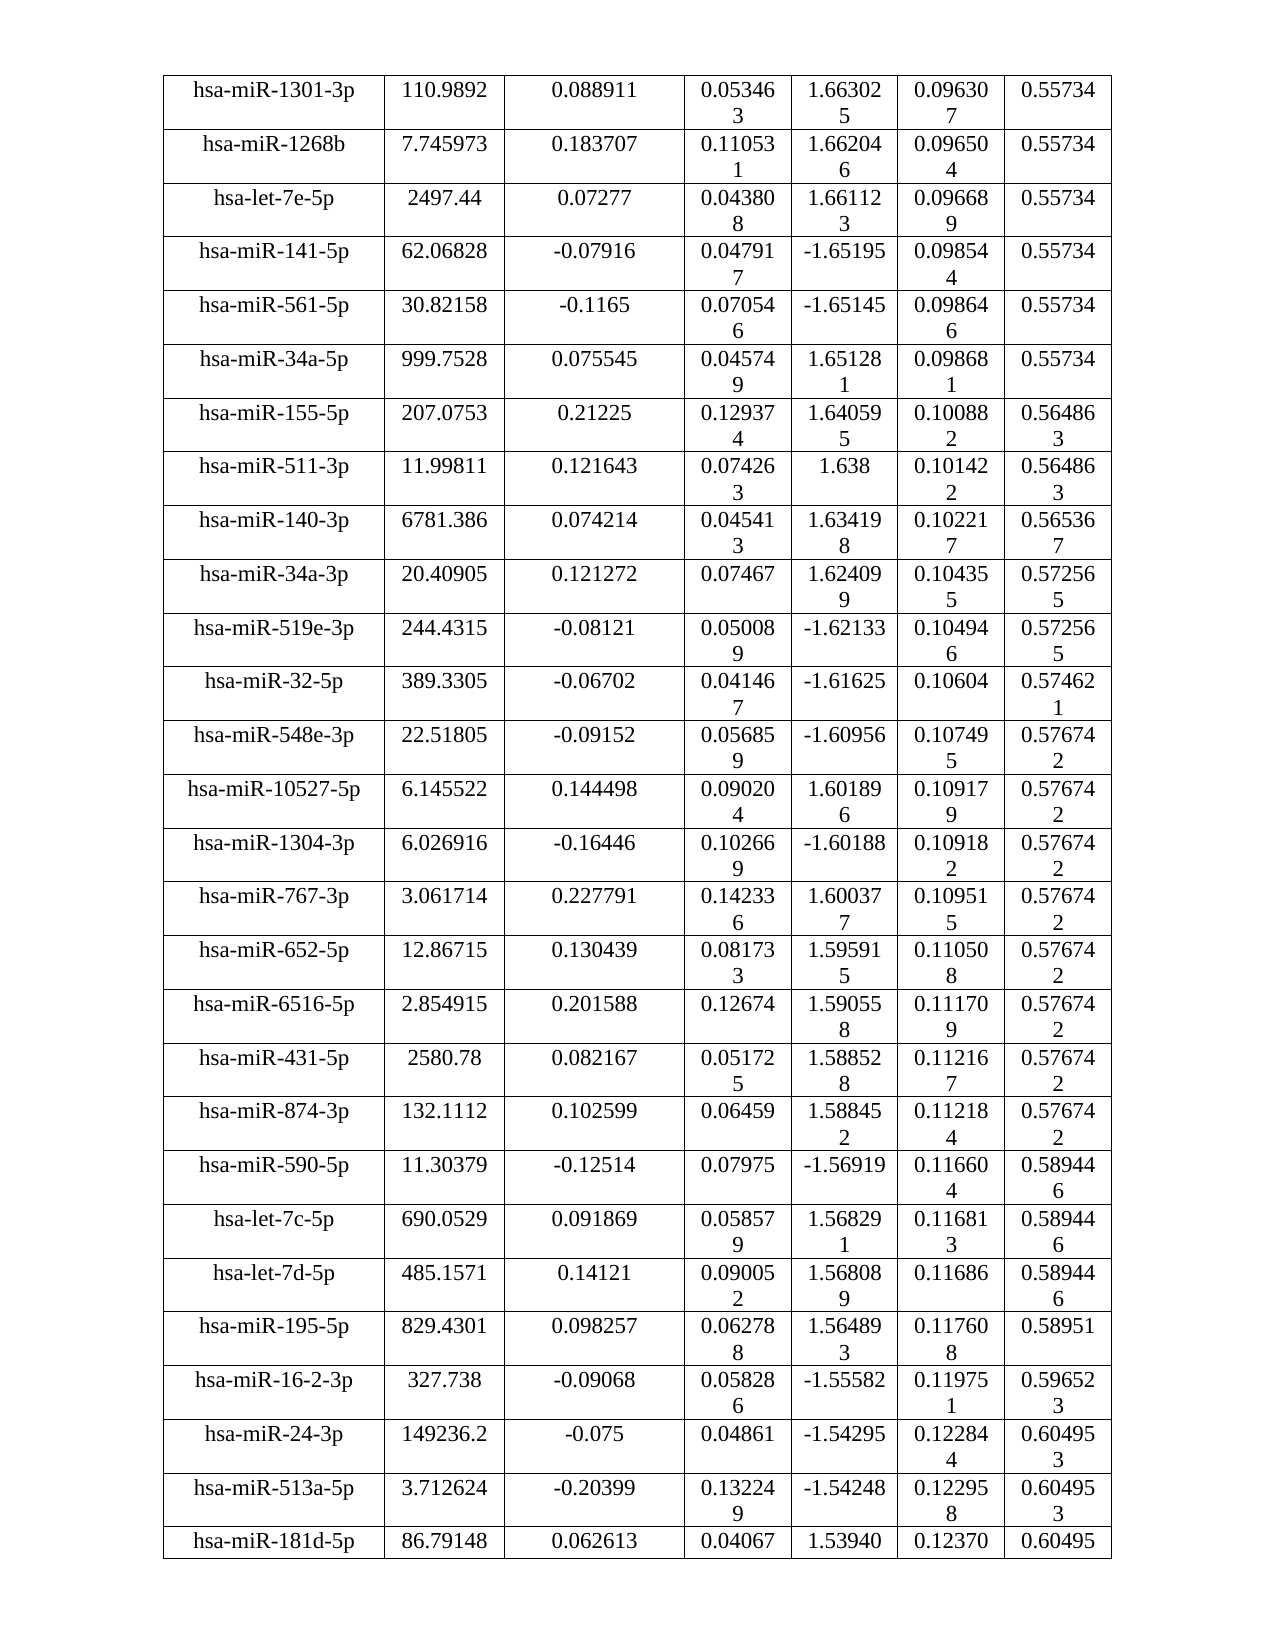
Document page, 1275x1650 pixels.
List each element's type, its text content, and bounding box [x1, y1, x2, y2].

table_cell hsa-miR-519e-3p [164, 614, 384, 666]
table_cell 0.129374 [685, 399, 791, 451]
table_cell hsa-miR-140-3p [164, 506, 384, 559]
table_cell 0.55734 [1005, 130, 1111, 182]
table_cell 244.4315 [385, 614, 504, 666]
table_cell hsa-miR-155-5p [164, 399, 384, 451]
table_cell hsa-miR-548e-3p [164, 721, 384, 774]
table_cell 0.062613 [505, 1527, 684, 1557]
table_cell 0.110531 [685, 130, 791, 182]
table_cell 62.06828 [385, 237, 504, 290]
table_cell 0.55734 [1005, 291, 1111, 344]
table_cell 0.589446 [1005, 1259, 1111, 1311]
table_cell 0.576742 [1005, 882, 1111, 935]
table_cell 0.117608 [898, 1312, 1004, 1365]
table_cell 0.07467 [685, 560, 791, 612]
table_cell hsa-miR-431-5p [164, 1044, 384, 1096]
table_cell 0.104355 [898, 560, 1004, 612]
table_cell 0.051725 [685, 1044, 791, 1096]
table_cell 0.119751 [898, 1366, 1004, 1419]
table_cell 0.098257 [505, 1312, 684, 1365]
table_cell hsa-miR-511-3p [164, 452, 384, 505]
table_cell 0.090052 [685, 1259, 791, 1311]
table_cell 0.576742 [1005, 990, 1111, 1042]
table_cell 0.056859 [685, 721, 791, 774]
table_cell 110.9892 [385, 76, 504, 129]
table_cell 0.096307 [898, 76, 1004, 129]
table_cell 149236.2 [385, 1420, 504, 1472]
table_cell 0.081733 [685, 936, 791, 989]
table_cell -0.20399 [505, 1474, 684, 1526]
table_cell 0.604953 [1005, 1474, 1111, 1526]
table_cell hsa-miR-590-5p [164, 1151, 384, 1204]
table_cell 0.109182 [898, 829, 1004, 881]
table_cell 0.183707 [505, 130, 684, 182]
table_cell 0.053463 [685, 76, 791, 129]
table_cell 0.101422 [898, 452, 1004, 505]
table_cell 0.112184 [898, 1097, 1004, 1150]
table_cell 829.4301 [385, 1312, 504, 1365]
table_cell hsa-miR-6516-5p [164, 990, 384, 1042]
table_cell hsa-let-7c-5p [164, 1205, 384, 1257]
table_cell 999.7528 [385, 345, 504, 397]
table_cell 0.090204 [685, 775, 791, 827]
table_cell 0.058286 [685, 1366, 791, 1419]
table_cell 0.07975 [685, 1151, 791, 1204]
table_cell hsa-miR-181d-5p [164, 1527, 384, 1557]
table_cell 0.142336 [685, 882, 791, 935]
table_cell 0.043808 [685, 184, 791, 236]
table_cell 0.565367 [1005, 506, 1111, 559]
table_cell 0.201588 [505, 990, 684, 1042]
table_cell -0.06702 [505, 667, 684, 720]
table_cell 11.99811 [385, 452, 504, 505]
table_cell 0.109179 [898, 775, 1004, 827]
table_cell 0.576742 [1005, 775, 1111, 827]
table_cell hsa-miR-874-3p [164, 1097, 384, 1150]
table_cell 6781.386 [385, 506, 504, 559]
table_cell 0.121272 [505, 560, 684, 612]
table_cell 1.651281 [792, 345, 897, 397]
table_cell 0.075545 [505, 345, 684, 397]
table_cell 690.0529 [385, 1205, 504, 1257]
table_cell 0.074263 [685, 452, 791, 505]
table_cell 0.050089 [685, 614, 791, 666]
table_cell -1.65145 [792, 291, 897, 344]
table_cell hsa-miR-513a-5p [164, 1474, 384, 1526]
table_cell -0.09068 [505, 1366, 684, 1419]
table_cell 327.738 [385, 1366, 504, 1419]
table_cell hsa-miR-195-5p [164, 1312, 384, 1365]
table_cell 0.55734 [1005, 237, 1111, 290]
table_cell 389.3305 [385, 667, 504, 720]
table_cell 20.40905 [385, 560, 504, 612]
table_cell -0.09152 [505, 721, 684, 774]
table_cell hsa-miR-34a-3p [164, 560, 384, 612]
table_cell hsa-let-7e-5p [164, 184, 384, 236]
table_cell 0.10604 [898, 667, 1004, 720]
table_cell 0.122958 [898, 1474, 1004, 1526]
table_cell 0.098646 [898, 291, 1004, 344]
table_cell 0.045413 [685, 506, 791, 559]
table_cell 0.58951 [1005, 1312, 1111, 1365]
table_cell -1.54295 [792, 1420, 897, 1472]
table_cell 1.624099 [792, 560, 897, 612]
table_cell 30.82158 [385, 291, 504, 344]
table_cell hsa-let-7d-5p [164, 1259, 384, 1311]
table_cell 1.568089 [792, 1259, 897, 1311]
table_cell 0.596523 [1005, 1366, 1111, 1419]
table_cell 0.21225 [505, 399, 684, 451]
table_cell 1.661123 [792, 184, 897, 236]
table_cell 0.102599 [505, 1097, 684, 1150]
table_cell 0.045749 [685, 345, 791, 397]
table_cell 1.600377 [792, 882, 897, 935]
table_cell 1.588452 [792, 1097, 897, 1150]
table_cell 0.040674 [685, 1527, 791, 1557]
table_cell 11.30379 [385, 1151, 504, 1204]
table_cell 0.572565 [1005, 614, 1111, 666]
table_cell 0.130439 [505, 936, 684, 989]
table_cell 1.590558 [792, 990, 897, 1042]
table_cell 132.1112 [385, 1097, 504, 1150]
table_cell 0.062788 [685, 1312, 791, 1365]
table_cell -1.65195 [792, 237, 897, 290]
table_cell 207.0753 [385, 399, 504, 451]
table_cell 0.109515 [898, 882, 1004, 935]
table_cell -1.62133 [792, 614, 897, 666]
table_cell 0.096504 [898, 130, 1004, 182]
table_cell 0.096689 [898, 184, 1004, 236]
table_cell 0.132249 [685, 1474, 791, 1526]
table_cell 0.06459 [685, 1097, 791, 1150]
table_cell 0.14121 [505, 1259, 684, 1311]
table_cell 0.111709 [898, 990, 1004, 1042]
table_cell 1.634198 [792, 506, 897, 559]
table_cell 1.640595 [792, 399, 897, 451]
table_cell 1.601896 [792, 775, 897, 827]
table_cell 6.026916 [385, 829, 504, 881]
table_cell -0.12514 [505, 1151, 684, 1204]
table_cell 0.576742 [1005, 936, 1111, 989]
table_cell 0.102217 [898, 506, 1004, 559]
table_cell 0.576742 [1005, 829, 1111, 881]
table_cell -1.61625 [792, 667, 897, 720]
table_cell 0.55734 [1005, 345, 1111, 397]
table_cell hsa-miR-141-5p [164, 237, 384, 290]
table_cell 0.121643 [505, 452, 684, 505]
table_cell 0.07277 [505, 184, 684, 236]
table_cell 0.112167 [898, 1044, 1004, 1096]
table_cell 0.104946 [898, 614, 1004, 666]
table_cell -0.075 [505, 1420, 684, 1472]
table_cell 1.588528 [792, 1044, 897, 1096]
table_cell 0.604953 [1005, 1527, 1111, 1557]
table_cell hsa-miR-10527-5p [164, 775, 384, 827]
table_cell hsa-miR-1268b [164, 130, 384, 182]
table_cell 0.589446 [1005, 1151, 1111, 1204]
table_cell 0.102669 [685, 829, 791, 881]
table_cell 0.116604 [898, 1151, 1004, 1204]
table_cell 0.144498 [505, 775, 684, 827]
table_cell 2.854915 [385, 990, 504, 1042]
table_cell -0.07916 [505, 237, 684, 290]
table_cell 0.55734 [1005, 76, 1111, 129]
table_cell 1.595915 [792, 936, 897, 989]
table_cell 0.098681 [898, 345, 1004, 397]
table_cell hsa-miR-767-3p [164, 882, 384, 935]
table_cell 0.576742 [1005, 721, 1111, 774]
table_cell 3.061714 [385, 882, 504, 935]
table_cell 6.145522 [385, 775, 504, 827]
table_cell hsa-miR-652-5p [164, 936, 384, 989]
table_cell -1.60956 [792, 721, 897, 774]
table_cell -1.56919 [792, 1151, 897, 1204]
table_cell 0.116813 [898, 1205, 1004, 1257]
table_cell 2497.44 [385, 184, 504, 236]
table_cell -1.55582 [792, 1366, 897, 1419]
table_cell 0.04861 [685, 1420, 791, 1472]
table_cell 485.1571 [385, 1259, 504, 1311]
table_cell 0.088911 [505, 76, 684, 129]
table_cell 0.110508 [898, 936, 1004, 989]
table_cell 86.79148 [385, 1527, 504, 1557]
table_cell 0.098544 [898, 237, 1004, 290]
table_cell 0.604953 [1005, 1420, 1111, 1472]
table_cell 1.568291 [792, 1205, 897, 1257]
table_cell -0.08121 [505, 614, 684, 666]
table_cell 0.55734 [1005, 184, 1111, 236]
table_cell 0.564863 [1005, 452, 1111, 505]
table_cell hsa-miR-24-3p [164, 1420, 384, 1472]
table_cell 0.047917 [685, 237, 791, 290]
table_cell 1.662046 [792, 130, 897, 182]
table_cell hsa-miR-16-2-3p [164, 1366, 384, 1419]
table_cell 7.745973 [385, 130, 504, 182]
table_cell 0.572565 [1005, 560, 1111, 612]
table_cell 22.51805 [385, 721, 504, 774]
table_cell 0.058579 [685, 1205, 791, 1257]
table_cell 1.663025 [792, 76, 897, 129]
table_cell hsa-miR-1301-3p [164, 76, 384, 129]
table_cell 0.123706 [898, 1527, 1004, 1557]
table_cell 1.564893 [792, 1312, 897, 1365]
table_cell 0.091869 [505, 1205, 684, 1257]
table_cell -1.54248 [792, 1474, 897, 1526]
table_cell hsa-miR-32-5p [164, 667, 384, 720]
table_cell 0.041467 [685, 667, 791, 720]
table_cell 12.86715 [385, 936, 504, 989]
table_cell -0.1165 [505, 291, 684, 344]
table_cell 0.589446 [1005, 1205, 1111, 1257]
table_cell 0.100882 [898, 399, 1004, 451]
table_cell 0.227791 [505, 882, 684, 935]
table_cell -0.16446 [505, 829, 684, 881]
table_cell 0.074214 [505, 506, 684, 559]
table_cell hsa-miR-1304-3p [164, 829, 384, 881]
table_cell 0.576742 [1005, 1097, 1111, 1150]
table_cell 0.11686 [898, 1259, 1004, 1311]
table_cell 0.122844 [898, 1420, 1004, 1472]
table_cell 0.12674 [685, 990, 791, 1042]
table_cell 0.082167 [505, 1044, 684, 1096]
table_cell hsa-miR-34a-5p [164, 345, 384, 397]
table_cell 0.576742 [1005, 1044, 1111, 1096]
table_cell 0.574621 [1005, 667, 1111, 720]
table_cell 1.638 [792, 452, 897, 505]
table_cell 0.070546 [685, 291, 791, 344]
table_cell 3.712624 [385, 1474, 504, 1526]
table_cell 1.539402 [792, 1527, 897, 1557]
table_cell hsa-miR-561-5p [164, 291, 384, 344]
table_cell 2580.78 [385, 1044, 504, 1096]
table_cell -1.60188 [792, 829, 897, 881]
table_cell 0.564863 [1005, 399, 1111, 451]
table_cell 0.107495 [898, 721, 1004, 774]
